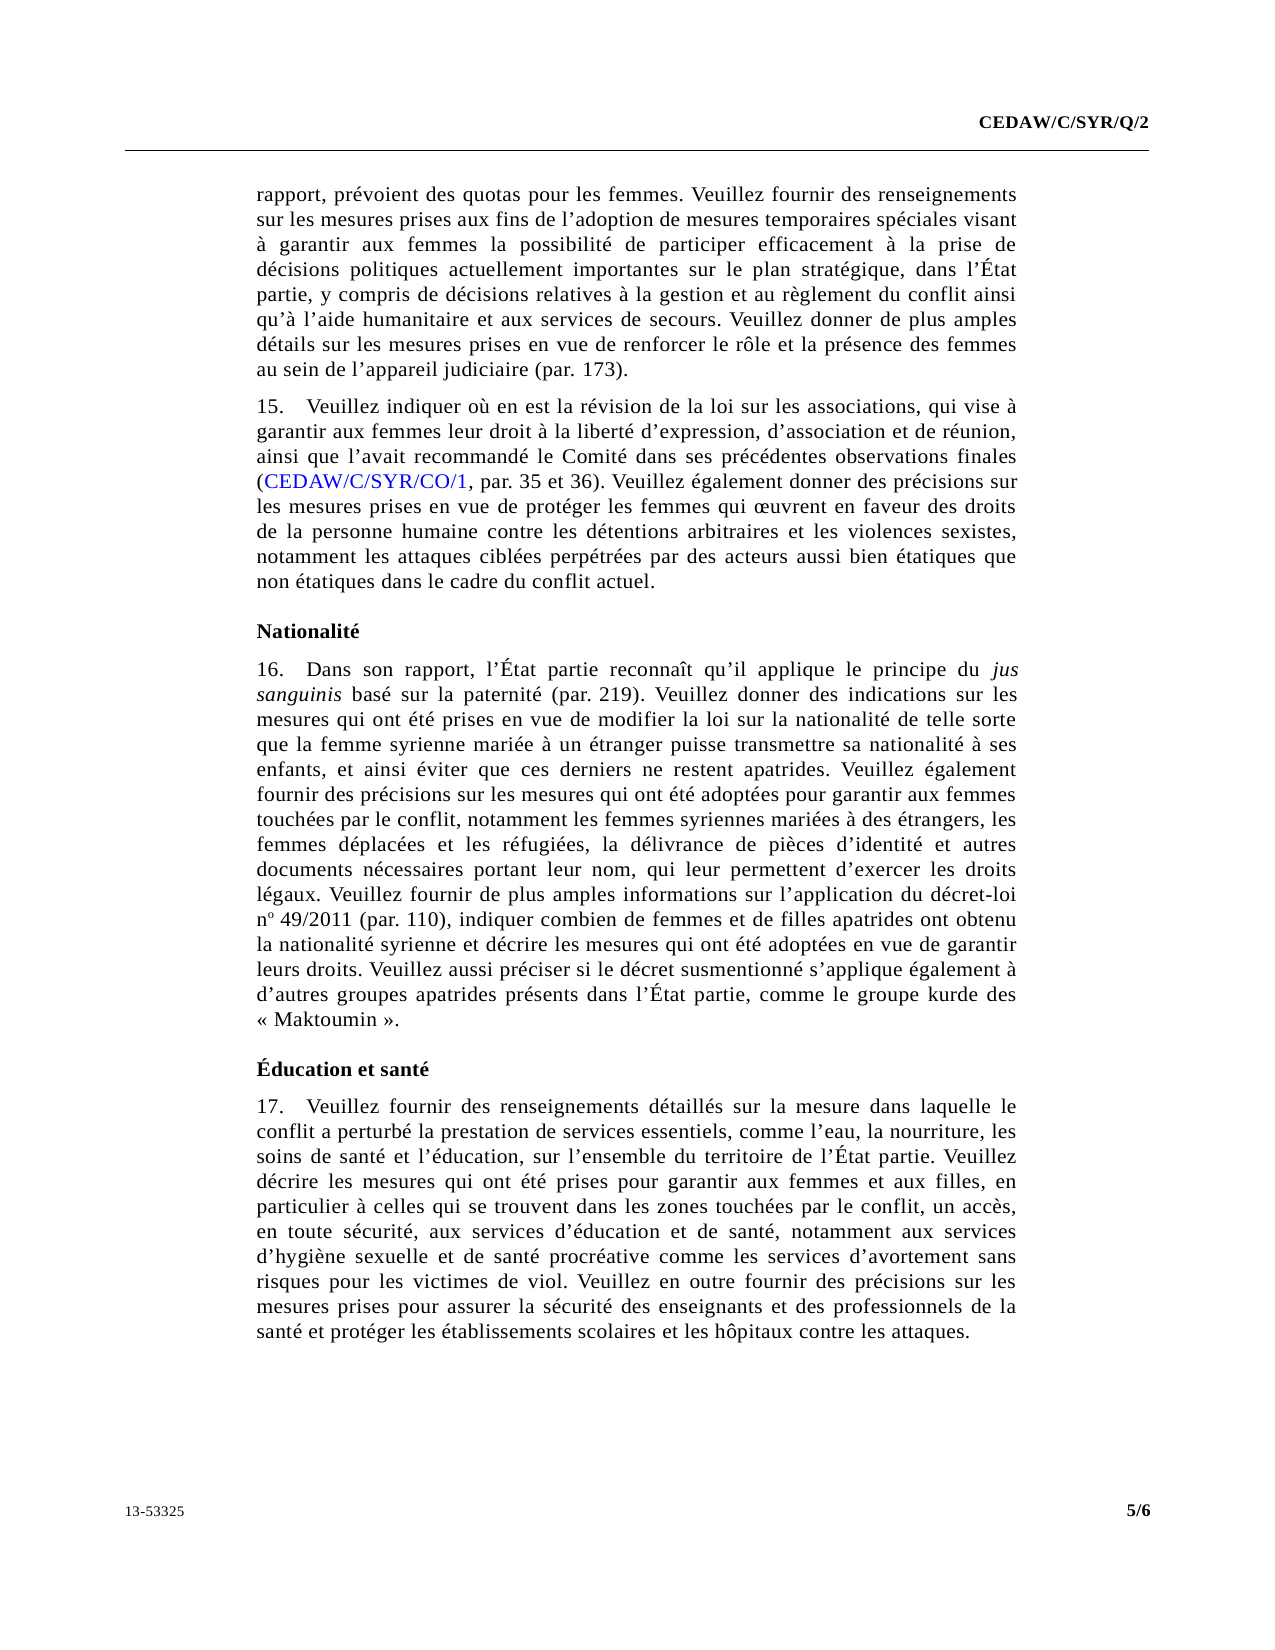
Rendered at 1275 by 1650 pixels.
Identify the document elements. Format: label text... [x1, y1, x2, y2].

text Nationalité [124, 619, 1019, 644]
list Dans son rapport, l’État partie reconnaît qu’il applique le principe du jus sanguinis basé sur la paternité (par. 219). Veuillez donner des indications sur les mesures qui ont été prises en vue de modifier la loi sur la nationalité de telle sorte que la femme syrienne mariée à un étranger puisse transmettre sa nationalité à ses enfants, et ainsi éviter que ces derniers ne restent apatrides. Veuillez également fournir des précisions sur les mesures qui ont été adoptées pour garantir aux femmes touchées par le conflit, notamment les femmes syriennes mariées à des étrangers, les femmes déplacées et les réfugiées, la délivrance de pièces d’identité et autres documents nécessaires portant leur nom, qui leur permettent d’exercer les droits légaux. Veuillez fournir de plus amples informations sur l’application du décret-loi no 49/2011 (par. 110), indiquer combien de femmes et de filles apatrides ont obtenu la nationalité syrienne et décrire les mesures qui ont été adoptées en vue de garantir leurs droits. Veuillez aussi préciser si le décret susmentionné s’applique également à d’autres groupes apatrides présents dans l’État partie, comme le groupe kurde des « Maktoumin ». [256, 656, 1018, 1031]
list Veuillez indiquer où en est la révision de la loi sur les associations, qui vise à garantir aux femmes leur droit à la liberté d’expression, d’association et de réunion, ainsi que l’avait recommandé le Comité dans ses précédentes observations finales (CEDAW/C/SYR/CO/1, par. 35 et 36). Veuillez également donner des précisions sur les mesures prises en vue de protéger les femmes qui œuvrent en faveur des droits de la personne humaine contre les détentions arbitraires et les violences sexistes, notamment les attaques ciblées perpétrées par des acteurs aussi bien étatiques que non étatiques dans le cadre du conflit actuel. [256, 394, 1018, 594]
text Éducation et santé [124, 1056, 1019, 1081]
list Veuillez fournir des renseignements détaillés sur la mesure dans laquelle le conflit a perturbé la prestation de services essentiels, comme l’eau, la nourriture, les soins de santé et l’éducation, sur l’ensemble du territoire de l’État partie. Veuillez décrire les mesures qui ont été prises pour garantir aux femmes et aux filles, en particulier à celles qui se trouvent dans les zones touchées par le conflit, un accès, en toute sécurité, aux services d’éducation et de santé, notamment aux services d’hygiène sexuelle et de santé procréative comme les services d’avortement sans risques pour les victimes de viol. Veuillez en outre fournir des précisions sur les mesures prises pour assurer la sécurité des enseignants et des professionnels de la santé et protéger les établissements scolaires et les hôpitaux contre les attaques. [256, 1094, 1018, 1344]
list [256, 181, 1018, 381]
